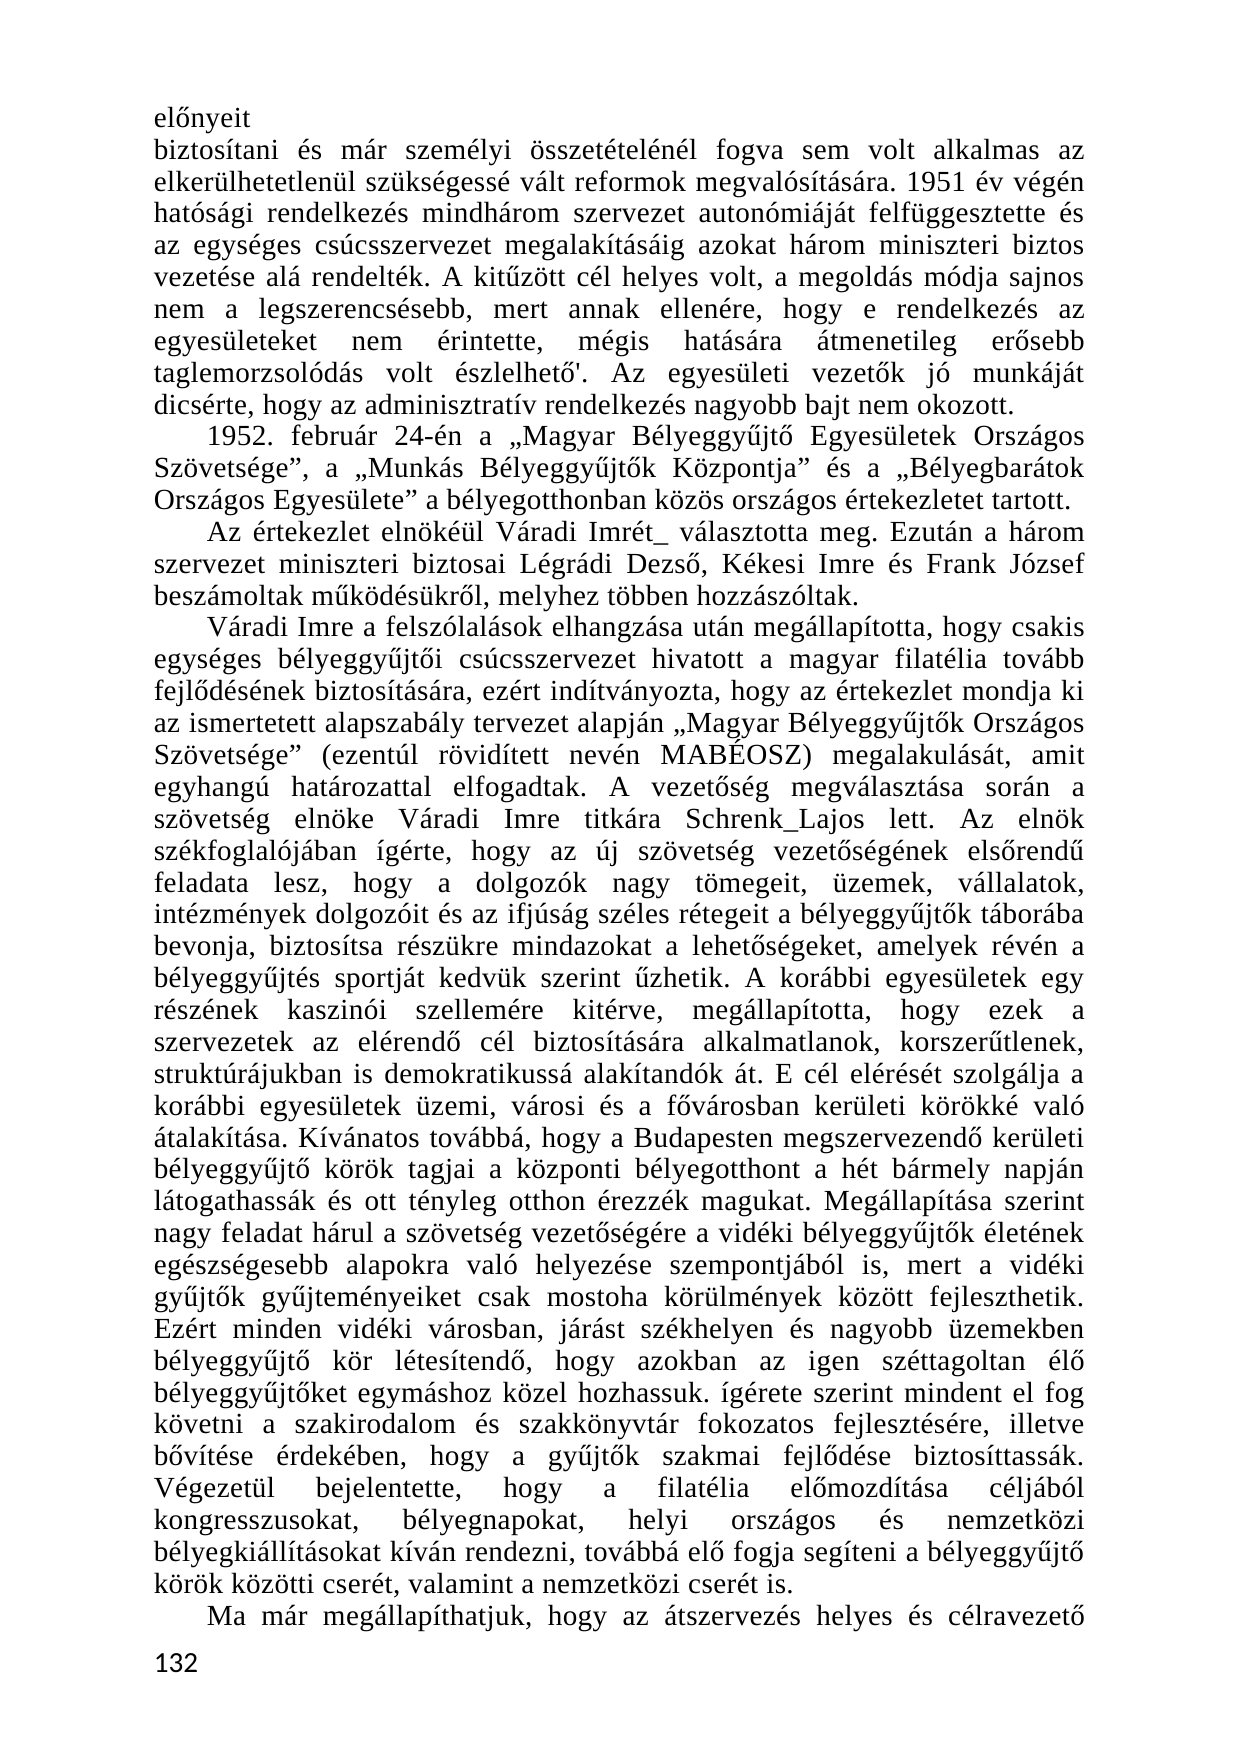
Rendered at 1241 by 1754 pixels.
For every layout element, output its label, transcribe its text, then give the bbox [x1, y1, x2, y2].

text Az értekezlet elnökéül Váradi Imrét_ választotta meg. Ezután a három szervezet miniszteri biztosai Légrádi Dezső, Kékesi Imre és Frank József beszámoltak működésükről, melyhez többen hozzászóltak. [153, 516, 1087, 611]
text 1952. február 24-én a „Magyar Bélyeggyűjtő Egyesületek Országos Szövetsége”, a „Munkás Bélyeggyűjtők Központja” és a „Bélyegbarátok Országos Egyesülete” a bélyegotthonban közös országos értekezletet tartott. [153, 420, 1087, 516]
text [153, 1599, 1087, 1631]
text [153, 102, 1087, 420]
text Váradi Imre a felszólalások elhangzása után megállapította, hogy csakis egységes bélyeggyűjtői csúcsszervezet hivatott a magyar filatélia tovább fejlődésének biztosítására, ezért indítványozta, hogy az értekezlet mondja ki az ismertetett alapszabály tervezet alapján „Magyar Bélyeggyűjtők Országos Szövetsége” (ezentúl rövidített nevén MABÉOSZ) megalakulását, amit egyhangú határozattal elfogadtak. A vezetőség megválasztása során a szövetség elnöke Váradi Imre titkára Schrenk_Lajos lett. Az elnök székfoglalójában ígérte, hogy az új szövetség vezetőségének elsőrendű feladata lesz, hogy a dolgozók nagy tömegeit, üzemek, vállalatok, intézmények dolgozóit és az ifjúság széles rétegeit a bélyeggyűjtők táborába bevonja, biztosítsa részükre mindazokat a lehetőségeket, amelyek révén a bélyeggyűjtés sportját kedvük szerint űzhetik. A korábbi egyesületek egy részének kaszinói szellemére kitérve, megállapította, hogy ezek a szervezetek az elérendő cél biztosítására alkalmatlanok, korszerűtlenek, struktúrájukban is demokratikussá alakítandók át. E cél elérését szolgálja a korábbi egyesületek üzemi, városi és a fővárosban kerületi körökké való átalakítása. Kívánatos továbbá, hogy a Budapesten megszervezendő kerületi bélyeggyűjtő körök tagjai a központi bélyegotthont a hét bármely napján látogathassák és ott tényleg otthon érezzék magukat. Megállapítása szerint nagy feladat hárul a szövetség vezetőségére a vidéki bélyeggyűjtők életének egészségesebb alapokra való helyezése szempontjából is, mert a vidéki gyűjtők gyűjteményeiket csak mostoha körülmények között fejleszthetik. Ezért minden vidéki városban, járást székhelyen és nagyobb üzemekben bélyeggyűjtő kör létesítendő, hogy azokban az igen széttagoltan élő bélyeggyűjtőket egymáshoz közel hozhassuk. ígérete szerint mindent el fog követni a szakirodalom és szakkönyvtár fokozatos fejlesztésére, illetve bővítése érdekében, hogy a gyűjtők szakmai fejlődése biztosíttassák. Végezetül bejelentette, hogy a filatélia előmozdítása céljából kongresszusokat, bélyegnapokat, helyi országos és nemzetközi bélyegkiállításokat kíván rendezni, továbbá elő fogja segíteni a bélyeggyűjtő körök közötti cserét, valamint a nemzetközi cserét is. [153, 611, 1087, 1599]
